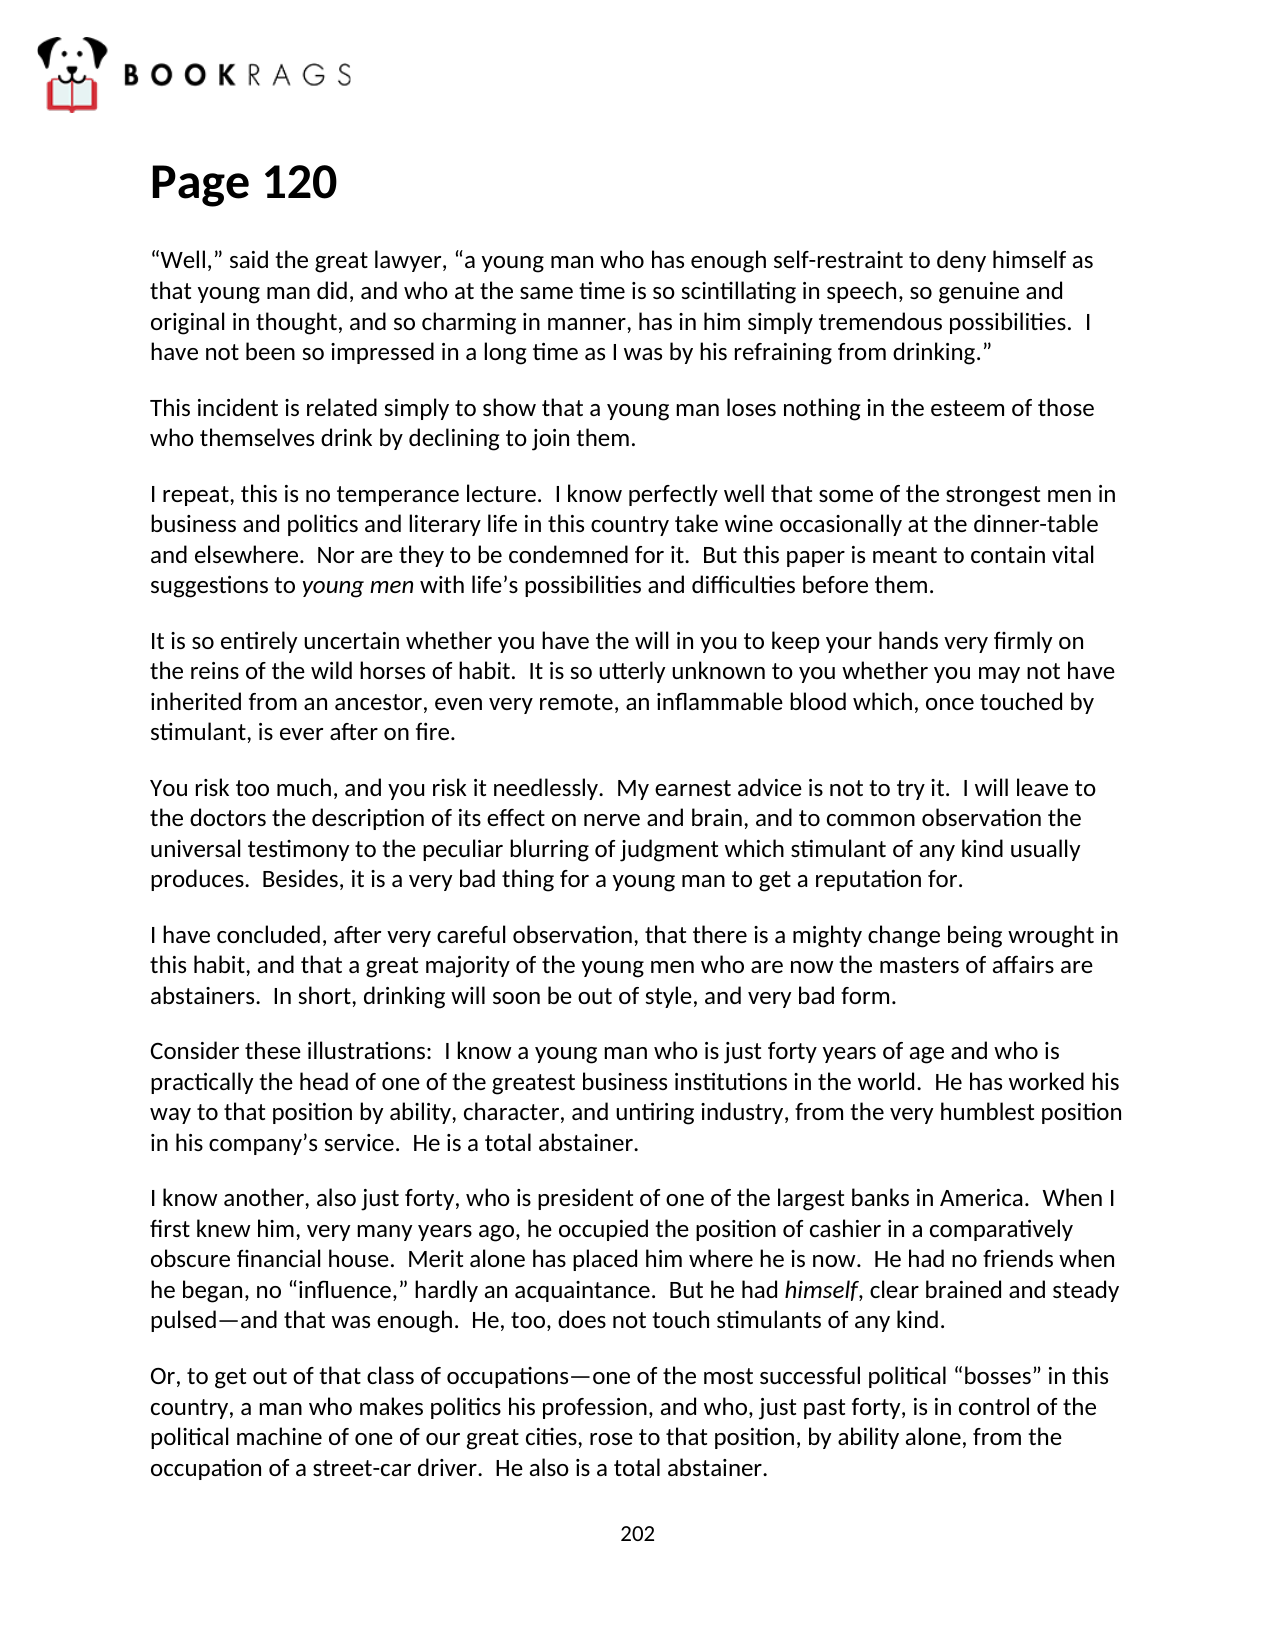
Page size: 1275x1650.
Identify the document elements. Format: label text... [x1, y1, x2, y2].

text This incident is related simply to show that a young man loses nothing in the esteem of those who themselves drink by declining to join them. [150, 392, 1125, 453]
text I have concluded, after very careful observation, that there is a mighty change being wrought in this habit, and that a great majority of the young men who are now the masters of affairs are abstainers. In short, drinking will soon be out of style, and very bad form. [150, 919, 1125, 1011]
text “Well,” said the great lawyer, “a young man who has enough self-restraint to deny himself as that young man did, and who at the same time is so scintillating in speech, so genuine and original in thought, and so charming in manner, has in him simply tremendous possibilities. I have not been so impressed in a long time as I was by his refraining from drinking.” [150, 244, 1125, 367]
text Consider these illustrations: I know a young man who is just forty years of age and who is practically the head of one of the greatest business institutions in the world. He has worked his way to that position by ability, character, and untiring industry, from the very humblest position in his company’s service. He is a total abstainer. [150, 1036, 1125, 1158]
text It is so entirely uncertain whether you have the will in you to keep your hands very firmly on the reins of the wild horses of habit. It is so utterly unknown to you whether you may not have inherited from an ancestor, even very remote, an inflammable blood which, once touched by stimulant, is ever after on fire. [150, 625, 1125, 747]
text Or, to get out of that class of occupations—­one of the most successful political “bosses” in this country, a man who makes politics his profession, and who, just past forty, is in control of the political machine of one of our great cities, rose to that position, by ability alone, from the occupation of a street-car driver. He also is a total abstainer. [150, 1360, 1125, 1482]
text I repeat, this is no temperance lecture. I know perfectly well that some of the strongest men in business and politics and literary life in this country take wine occasionally at the dinner-table and elsewhere. Nor are they to be condemned for it. But this paper is meant to contain vital suggestions to young men with life’s possibilities and difficulties before them. [150, 478, 1125, 600]
text Page 120 [150, 150, 1125, 211]
picture [37, 37, 351, 113]
text I know another, also just forty, who is president of one of the largest banks in America. When I first knew him, very many years ago, he occupied the position of cashier in a comparatively obscure financial house. Merit alone has placed him where he is now. He had no friends when he began, no “influence,” hardly an acquaintance. But he had himself, clear brained and steady pulsed—­and that was enough. He, too, does not touch stimulants of any kind. [150, 1183, 1125, 1335]
text You risk too much, and you risk it needlessly. My earnest advice is not to try it. I will leave to the doctors the description of its effect on nerve and brain, and to common observation the universal testimony to the peculiar blurring of judgment which stimulant of any kind usually produces. Besides, it is a very bad thing for a young man to get a reputation for. [150, 772, 1125, 894]
